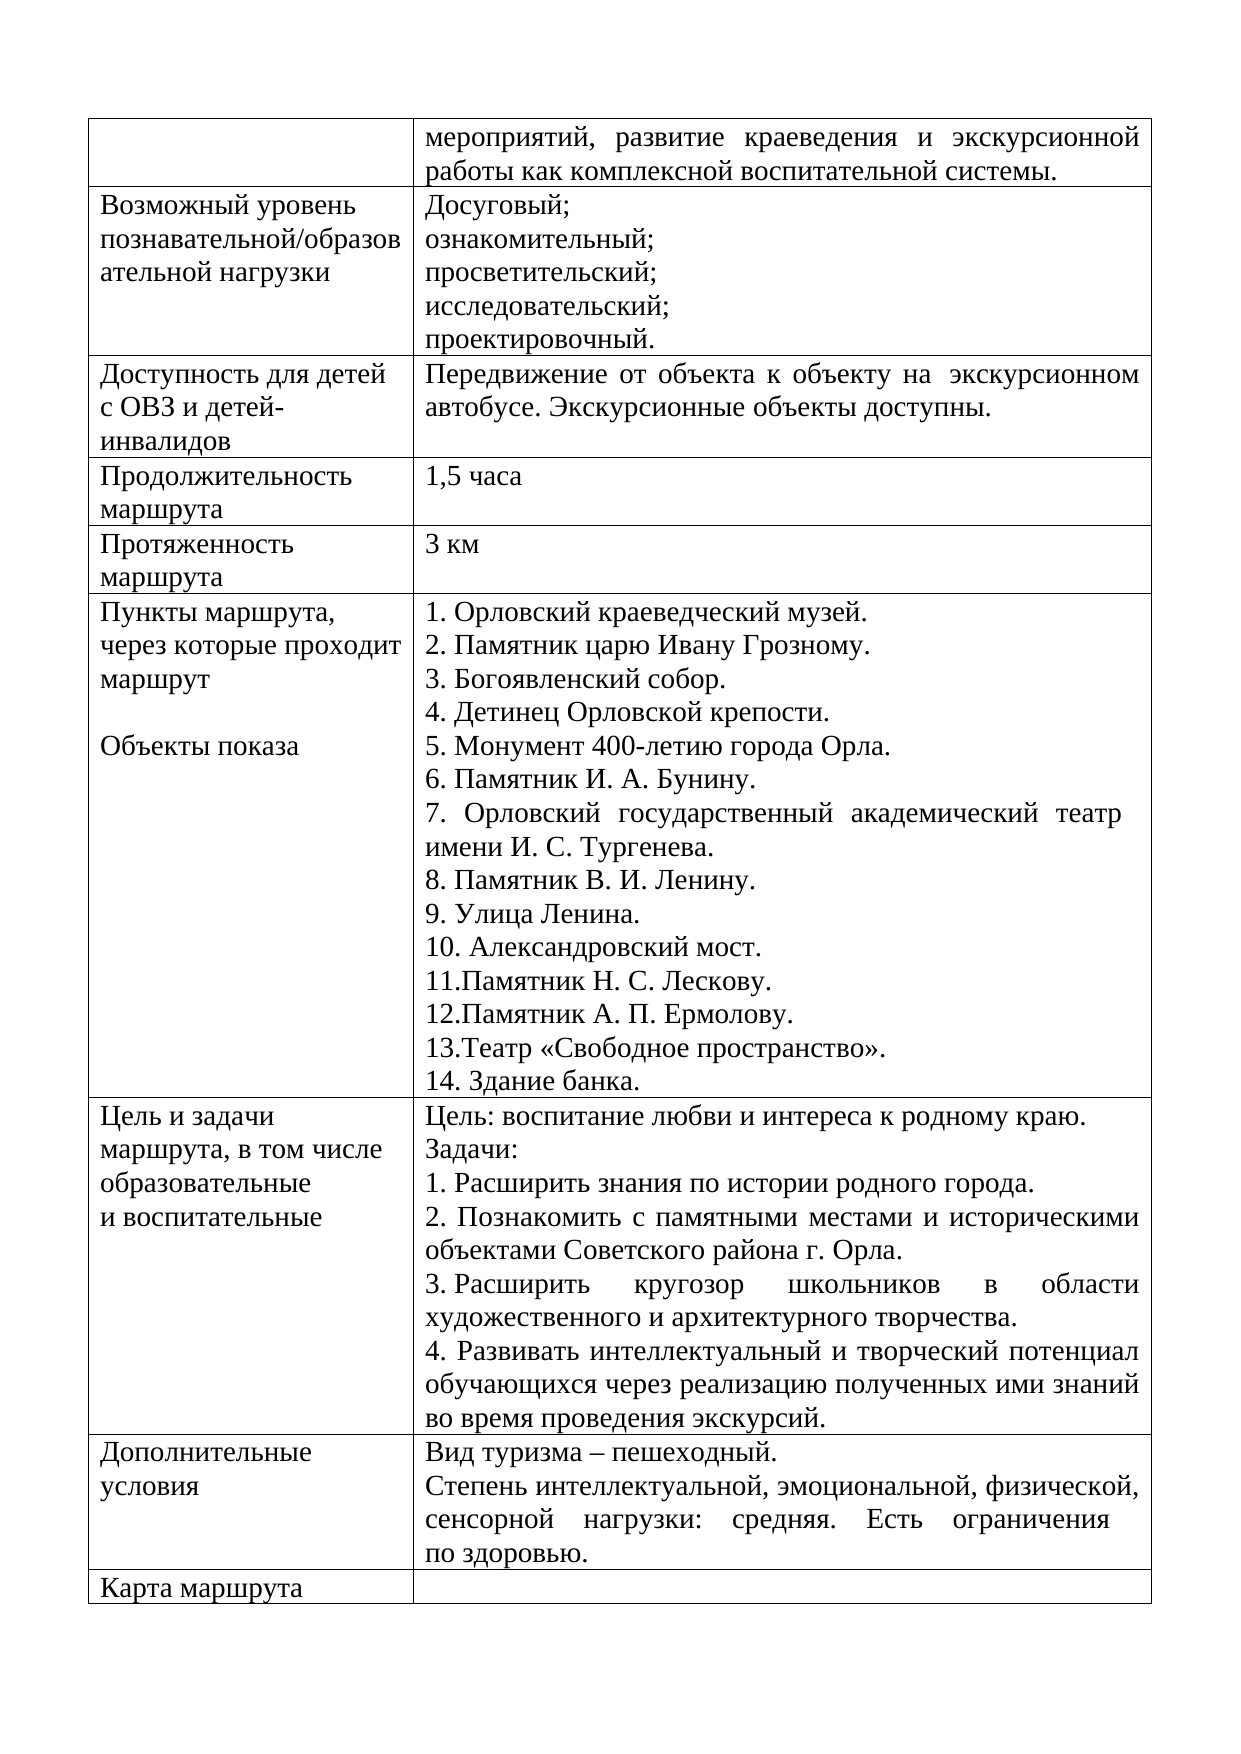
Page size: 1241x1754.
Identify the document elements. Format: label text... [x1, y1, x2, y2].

table_cell Карта маршрута [89, 1570, 413, 1603]
table_cell Продолжительность маршрута [89, 458, 413, 525]
table_cell Возможный уровень познавательной/образовательной нагрузки [89, 187, 413, 355]
table_cell Дополнительные условия [89, 1435, 413, 1569]
table_cell 1. Орловский краеведческий музей. 2. Памятник царю Ивану Грозному. 3. Богоявленский собор. 4. Детинец Орловской крепости. 5. Монумент 400-летию города Орла. 6. Памятник И. А. Бунину. 7. Орловский государственный академический театр имени И. С. Тургенева. 8. Памятник В. И. Ленину. 9. Улица Ленина. 10. Александровский мост. 11.Памятник Н. С. Лескову. 12.Памятник А. П. Ермолову. 13.Театр «Свободное пространство». 14. Здание банка. [414, 594, 1151, 1097]
table_cell Вид туризма – пешеходный. Степень интеллектуальной, эмоциональной, физической, сенсорной нагрузки: средняя. Есть ограничения по здоровью. [414, 1435, 1151, 1569]
table_cell Цель и задачи маршрута, в том числе образовательные и воспитательные [89, 1098, 413, 1433]
table_cell [414, 1570, 1151, 1603]
table_cell Цель: воспитание любви и интереса к родному краю. Задачи: 1. Расширить знания по истории родного города. 2. Познакомить с памятными местами и историческими объектами Советского района г. Орла. 3. Расширить кругозор школьников в области художественного и архитектурного творчества. 4. Развивать интеллектуальный и творческий потенциал обучающихся через реализацию полученных ими знаний во время проведения экскурсий. [414, 1098, 1151, 1433]
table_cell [89, 119, 413, 186]
table_cell Передвижение от объекта к объекту на экскурсионном автобусе. Экскурсионные объекты доступны. [414, 356, 1151, 457]
table_cell Досуговый; ознакомительный; просветительский; исследовательский; проектировочный. [414, 187, 1151, 355]
table_cell Протяженность маршрута [89, 526, 413, 593]
table_cell Доступность для детей с ОВЗ и детей-инвалидов [89, 356, 413, 457]
table_cell 1,5 часа [414, 458, 1151, 525]
table_cell 3 км [414, 526, 1151, 593]
table_cell Пункты маршрута, через которые проходит маршрут Объекты показа [89, 594, 413, 1097]
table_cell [414, 119, 1151, 186]
